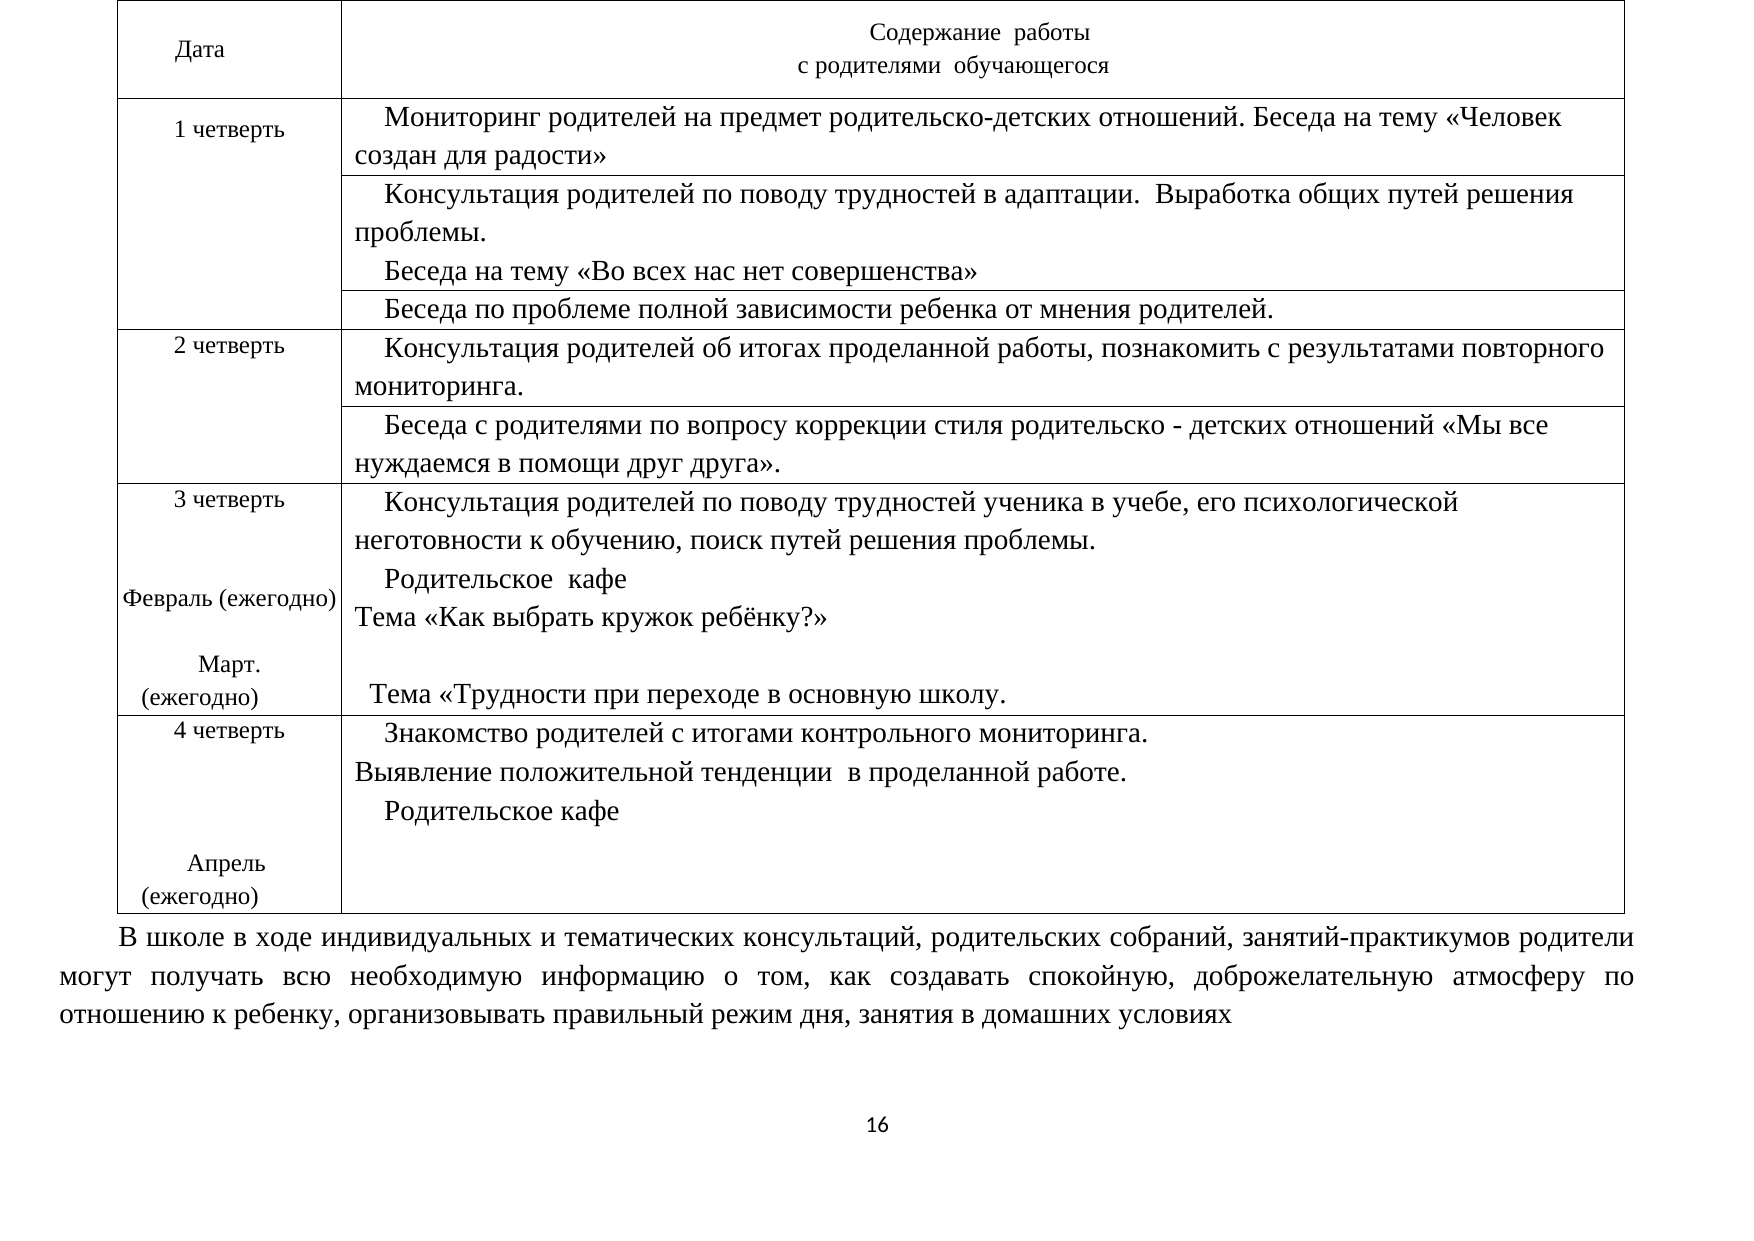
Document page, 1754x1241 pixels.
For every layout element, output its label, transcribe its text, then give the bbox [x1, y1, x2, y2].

table_cell 3 четверть Февраль (ежегодно) Март. (ежегодно) [118, 484, 341, 714]
table_cell Мониторинг родителей на предмет родительско-детских отношений. Беседа на тему «Человек создан для радости» [342, 99, 1624, 175]
table_header Дата [118, 1, 341, 98]
table_cell Беседа с родителями по вопросу коррекции стиля родительско - детских отношений «Мы все нуждаемся в помощи друг друга». [342, 407, 1624, 483]
text В школе в ходе индивидуальных и тематических консультаций, родительских собраний, занятий-практикумов родители могут получать всю необходимую информацию о том, как создавать спокойную, доброжелательную атмосферу по отношению к ребенку, организовывать правильный режим дня, занятия в домашних условиях [59, 118, 1636, 1030]
table_cell Консультация родителей по поводу трудностей в адаптации. Выработка общих путей решения проблемы. Беседа на тему «Во всех нас нет совершенства» [342, 176, 1624, 290]
table_cell 2 четверть [118, 330, 341, 483]
table_cell 4 четверть Апрель (ежегодно) [118, 716, 341, 913]
table_cell 1 четверть [118, 99, 341, 329]
table_cell Знакомство родителей с итогами контрольного мониторинга. Выявление положительной тенденции в проделанной работе. Родительское кафе [342, 716, 1624, 913]
table_cell Беседа по проблеме полной зависимости ребенка от мнения родителей. [342, 291, 1624, 329]
table_cell Консультация родителей по поводу трудностей ученика в учебе, его психологической неготовности к обучению, поиск путей решения проблемы. Родительское кафе Тема «Как выбрать кружок ребёнку?» Тема «Трудности при переходе в основную школу. [342, 484, 1624, 714]
table_cell Консультация родителей об итогах проделанной работы, познакомить с результатами повторного мониторинга. [342, 330, 1624, 406]
table_header Содержание работы с родителями обучающегося [342, 1, 1624, 98]
